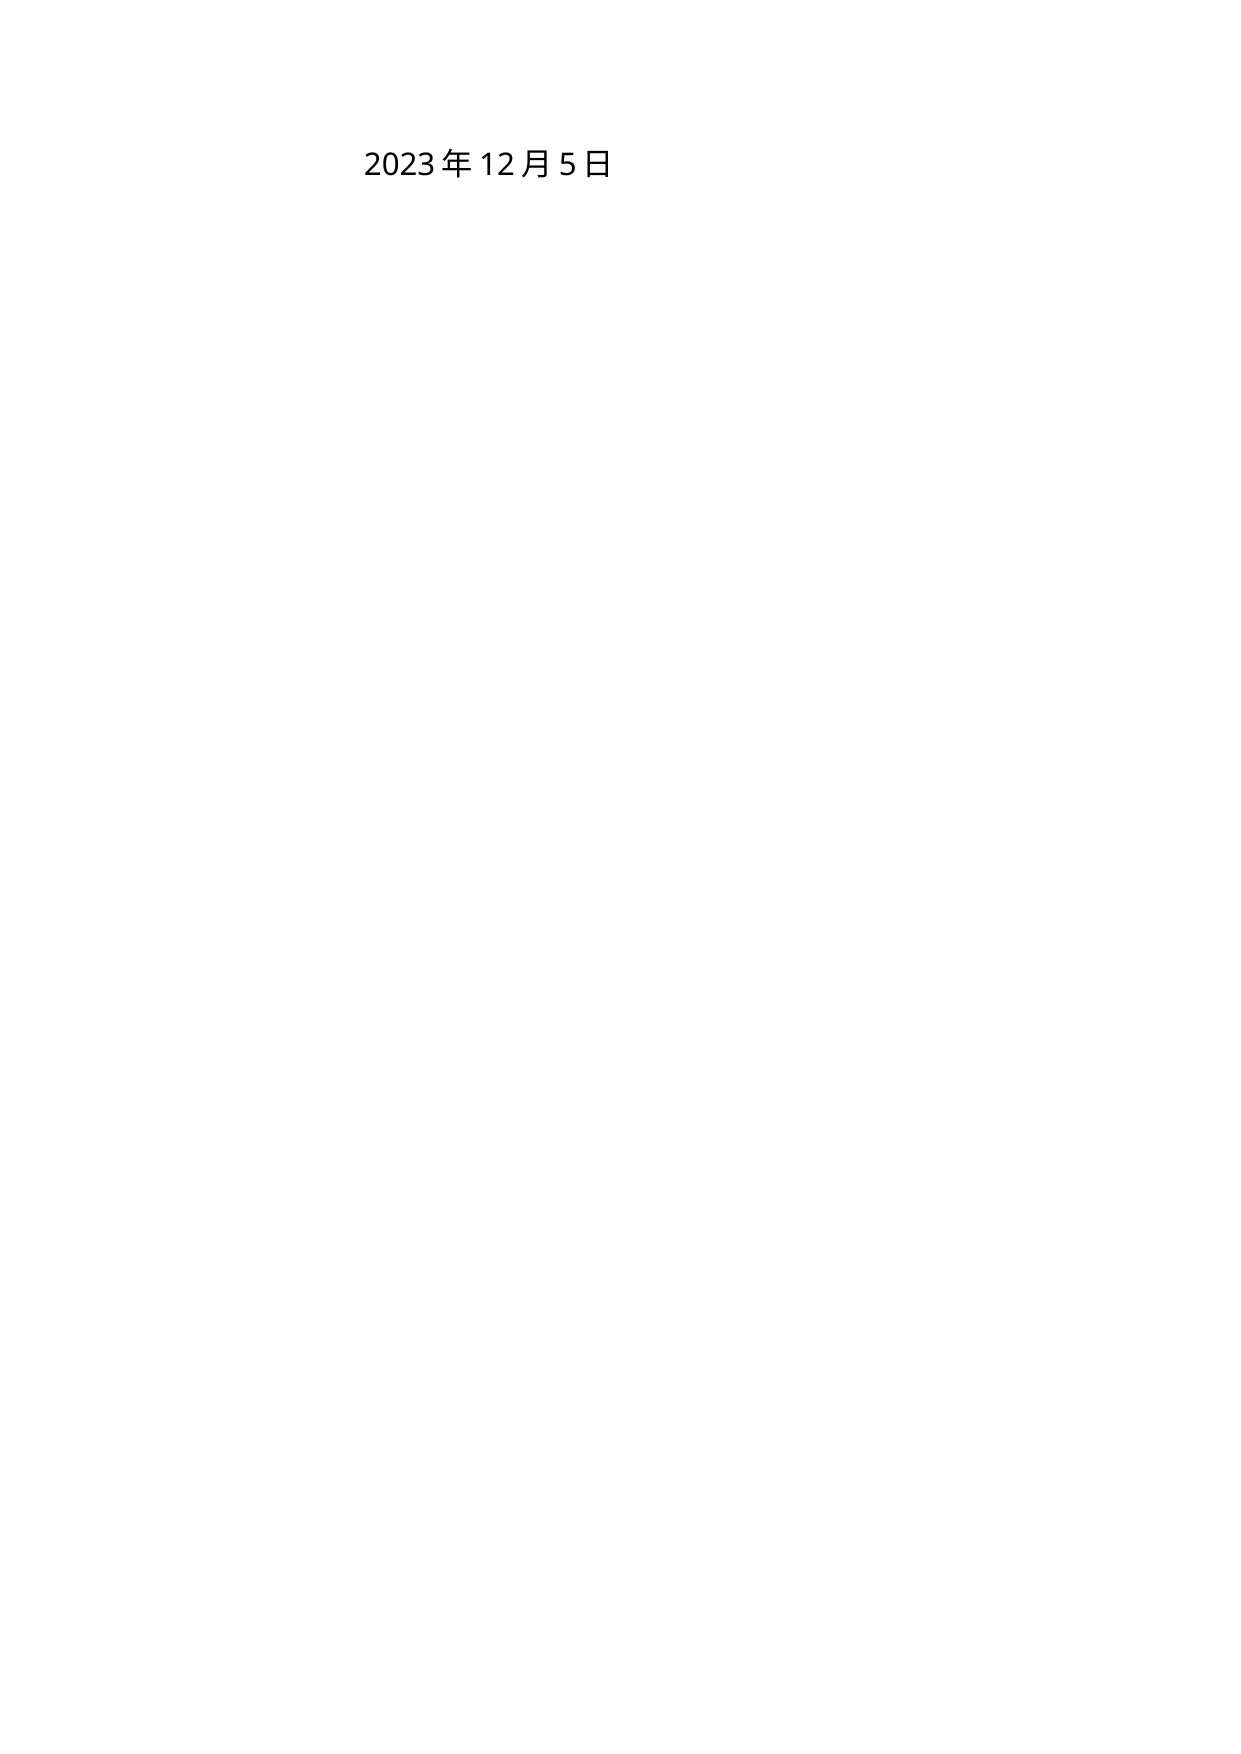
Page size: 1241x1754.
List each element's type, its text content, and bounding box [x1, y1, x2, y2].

text 2023年12月5日 [152, 129, 1088, 194]
